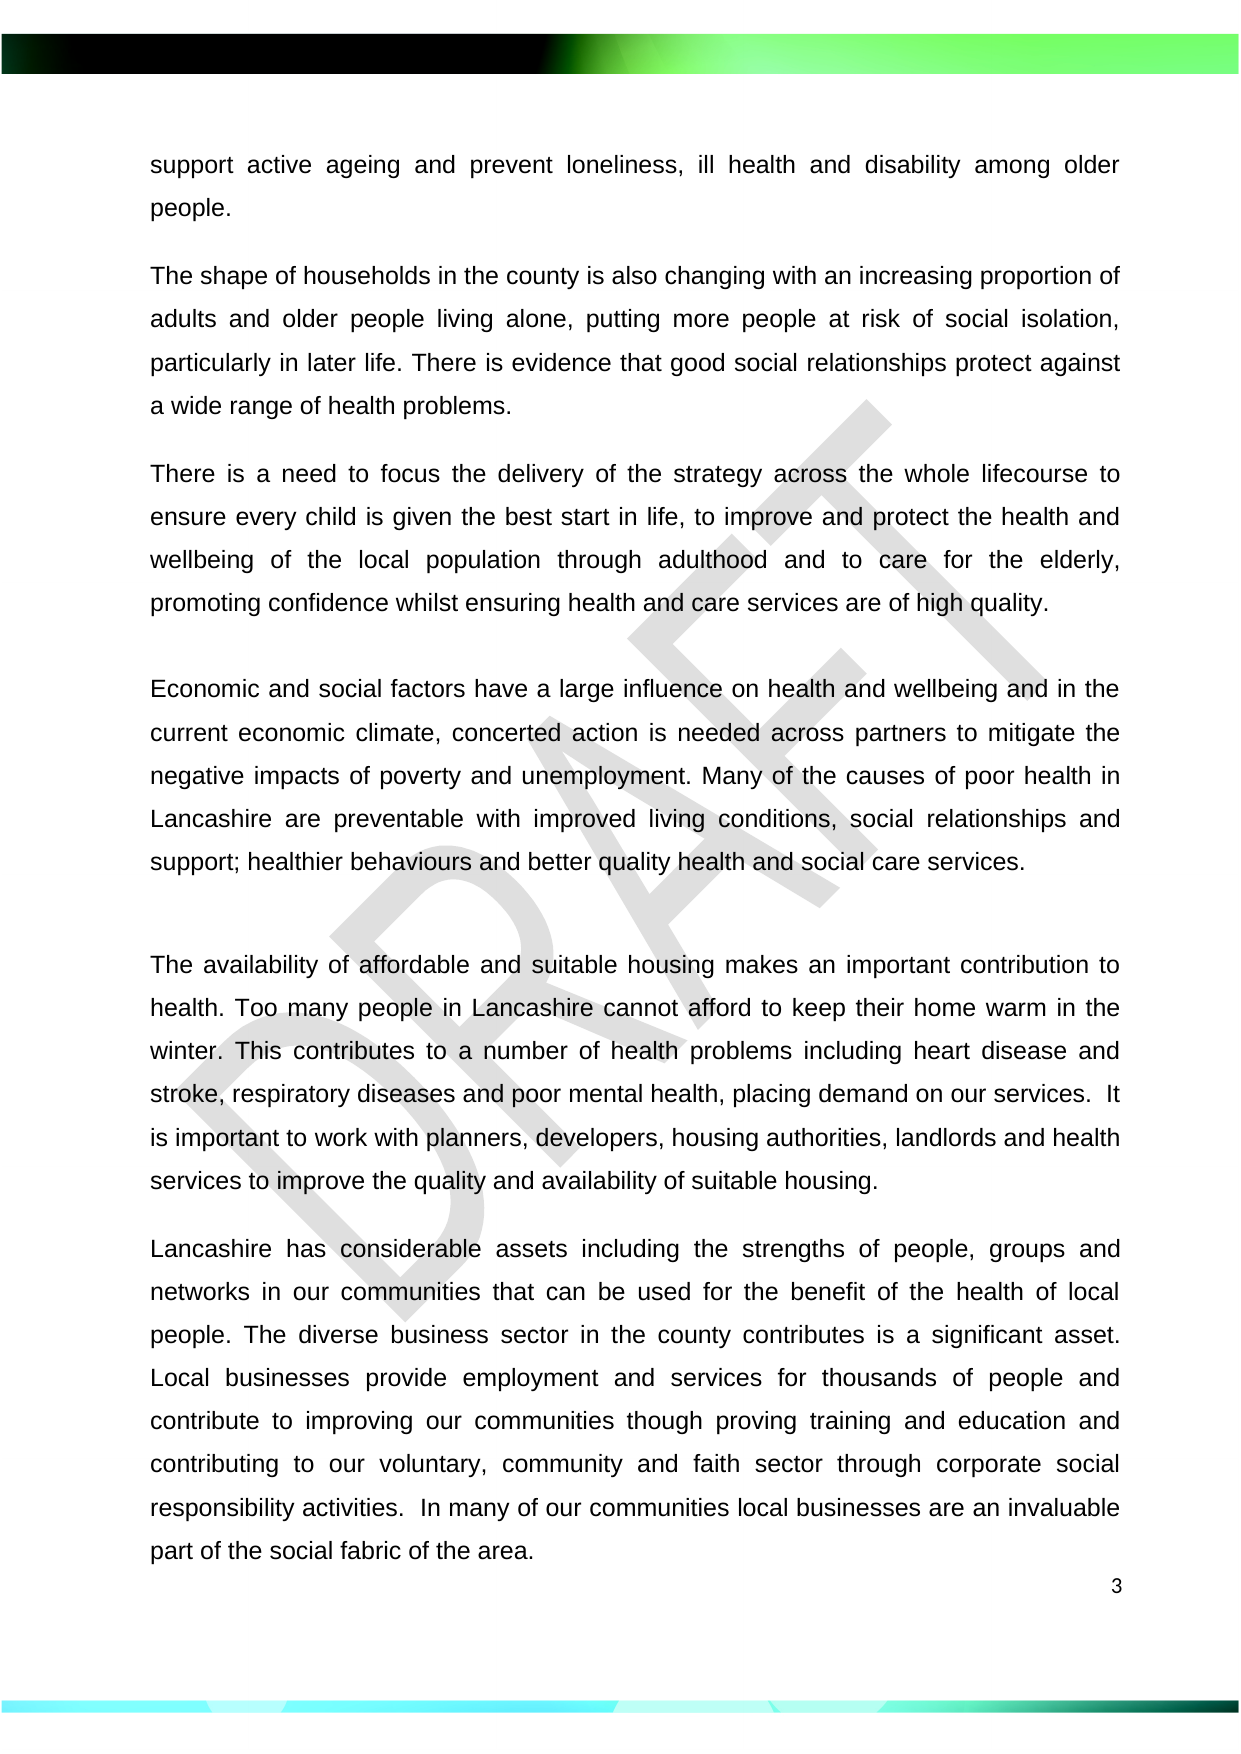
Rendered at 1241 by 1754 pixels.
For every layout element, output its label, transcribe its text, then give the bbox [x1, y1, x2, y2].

text Economic and social factors have a large influence on health and wellbeing and in the current economic climate, concerted action is needed across partners to mitigate the negative impacts of poverty and unemployment. Many of the causes of poor health in Lancashire are preventable with improved living conditions, social relationships and support; healthier behaviours and better quality health and social care services. [150, 674, 1122, 876]
text Lancashire has considerable assets including the strengths of people, groups and networks in our communities that can be used for the benefit of the health of local people. The diverse business sector in the county contributes is a significant asset. Local businesses provide employment and services for thousands of people and contribute to improving our communities though proving training and education and contributing to our voluntary, community and faith sector through corporate social responsibility activities. In many of our communities local businesses are an invaluable part of the social fabric of the area. [150, 1234, 1122, 1564]
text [150, 150, 1122, 222]
picture [1, 0, 1239, 1750]
text The shape of households in the county is also changing with an increasing proportion of adults and older people living alone, putting more people at risk of social isolation, particularly in later life. There is evidence that good social relationships protect against a wide range of health problems. [150, 261, 1122, 419]
text The availability of affordable and suitable housing makes an important contribution to health. Too many people in Lancashire cannot afford to keep their home warm in the winter. This contributes to a number of health problems including heart disease and stroke, respiratory diseases and poor mental health, placing demand on our services. It is important to work with planners, developers, housing authorities, landlords and health services to improve the quality and availability of suitable housing. [150, 950, 1122, 1194]
text There is a need to focus the delivery of the strategy across the whole lifecourse to ensure every child is given the best start in life, to improve and protect the health and wellbeing of the local population through adulthood and to care for the elderly, promoting confidence whilst ensuring health and care services are of high quality. [150, 459, 1122, 617]
